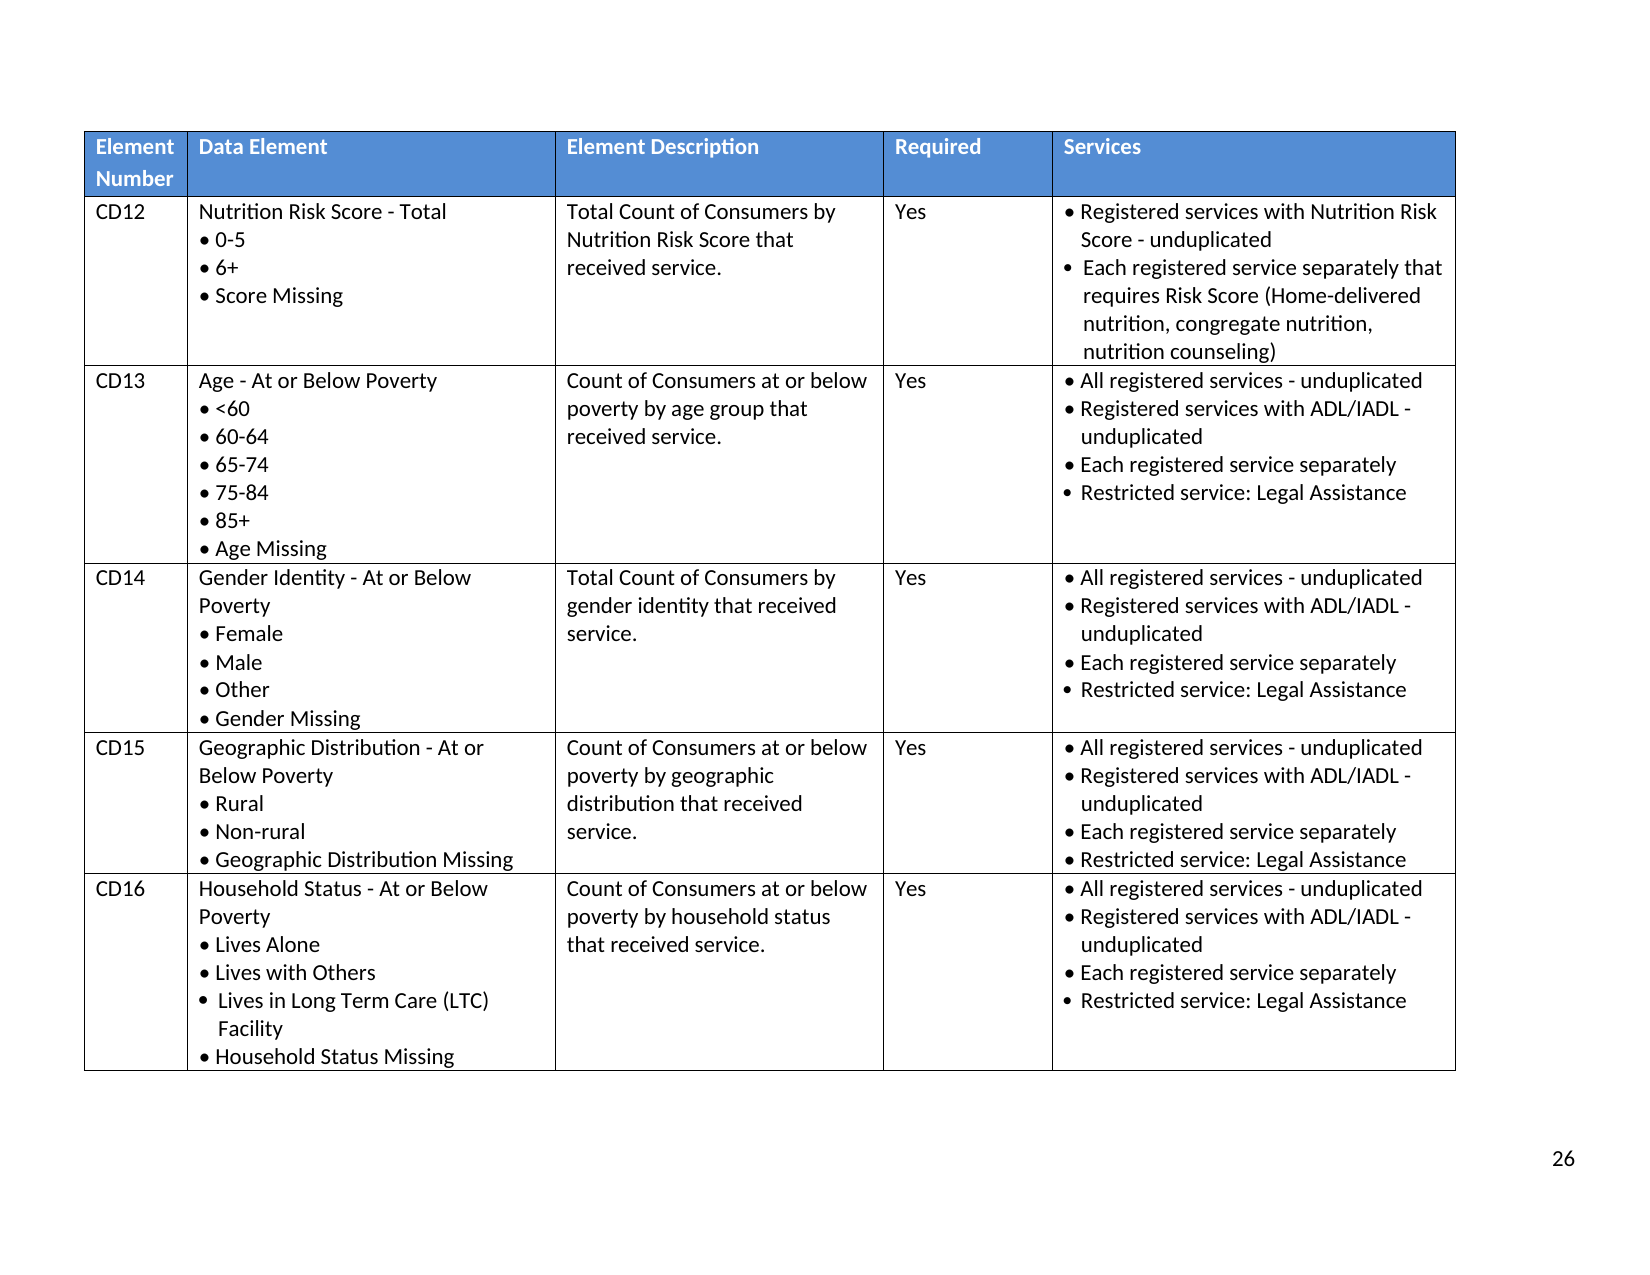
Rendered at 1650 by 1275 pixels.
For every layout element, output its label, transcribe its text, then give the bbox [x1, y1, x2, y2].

table_cell Yes [884, 366, 1052, 562]
table_cell Yes [884, 874, 1052, 1070]
table_cell Total Count of Consumers by Nutrition Risk Score that received service. [556, 197, 883, 365]
table_cell Yes [884, 564, 1052, 732]
table_cell CD15 [85, 733, 187, 873]
table_cell • Registered services with Nutrition Risk Score - unduplicated Each registered service separately that requires Risk Score (Home-delivered nutrition, congregate nutrition, nutrition counseling) [1053, 197, 1455, 365]
table_cell • All registered services - unduplicated • Registered services with ADL/IADL - unduplicated • Each registered service separately • Restricted service: Legal Assistance [1053, 733, 1455, 873]
table_cell Count of Consumers at or below poverty by household status that received service. [556, 874, 883, 1070]
table_cell Total Count of Consumers by gender identity that received service. [556, 564, 883, 732]
table_cell CD13 [85, 366, 187, 562]
table_cell Age - At or Below Poverty • <60 • 60-64 • 65-74 • 75-84 • 85+ • Age Missing [188, 366, 555, 562]
table_header Required [884, 132, 1052, 196]
table_cell Geographic Distribution - At or Below Poverty • Rural • Non-rural • Geographic Distribution Missing [188, 733, 555, 873]
table_cell CD12 [85, 197, 187, 365]
table_cell Count of Consumers at or below poverty by age group that received service. [556, 366, 883, 562]
table_cell Count of Consumers at or below poverty by geographic distribution that received service. [556, 733, 883, 873]
table_header Services [1053, 132, 1455, 196]
table_header Element Number [85, 132, 187, 196]
table_cell Household Status - At or Below Poverty • Lives Alone • Lives with Others Lives in Long Term Care (LTC) Facility • Household Status Missing [188, 874, 555, 1070]
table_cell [1053, 874, 1455, 1070]
table_cell Yes [884, 733, 1052, 873]
table_header Data Element [188, 132, 555, 196]
table_cell Nutrition Risk Score - Total • 0-5 • 6+ • Score Missing [188, 197, 555, 365]
table_cell Gender Identity - At or Below Poverty • Female • Male • Other • Gender Missing [188, 564, 555, 732]
table_cell CD16 [85, 874, 187, 1070]
table_cell Yes [884, 197, 1052, 365]
table_header Element Description [556, 132, 883, 196]
table_cell CD14 [85, 564, 187, 732]
